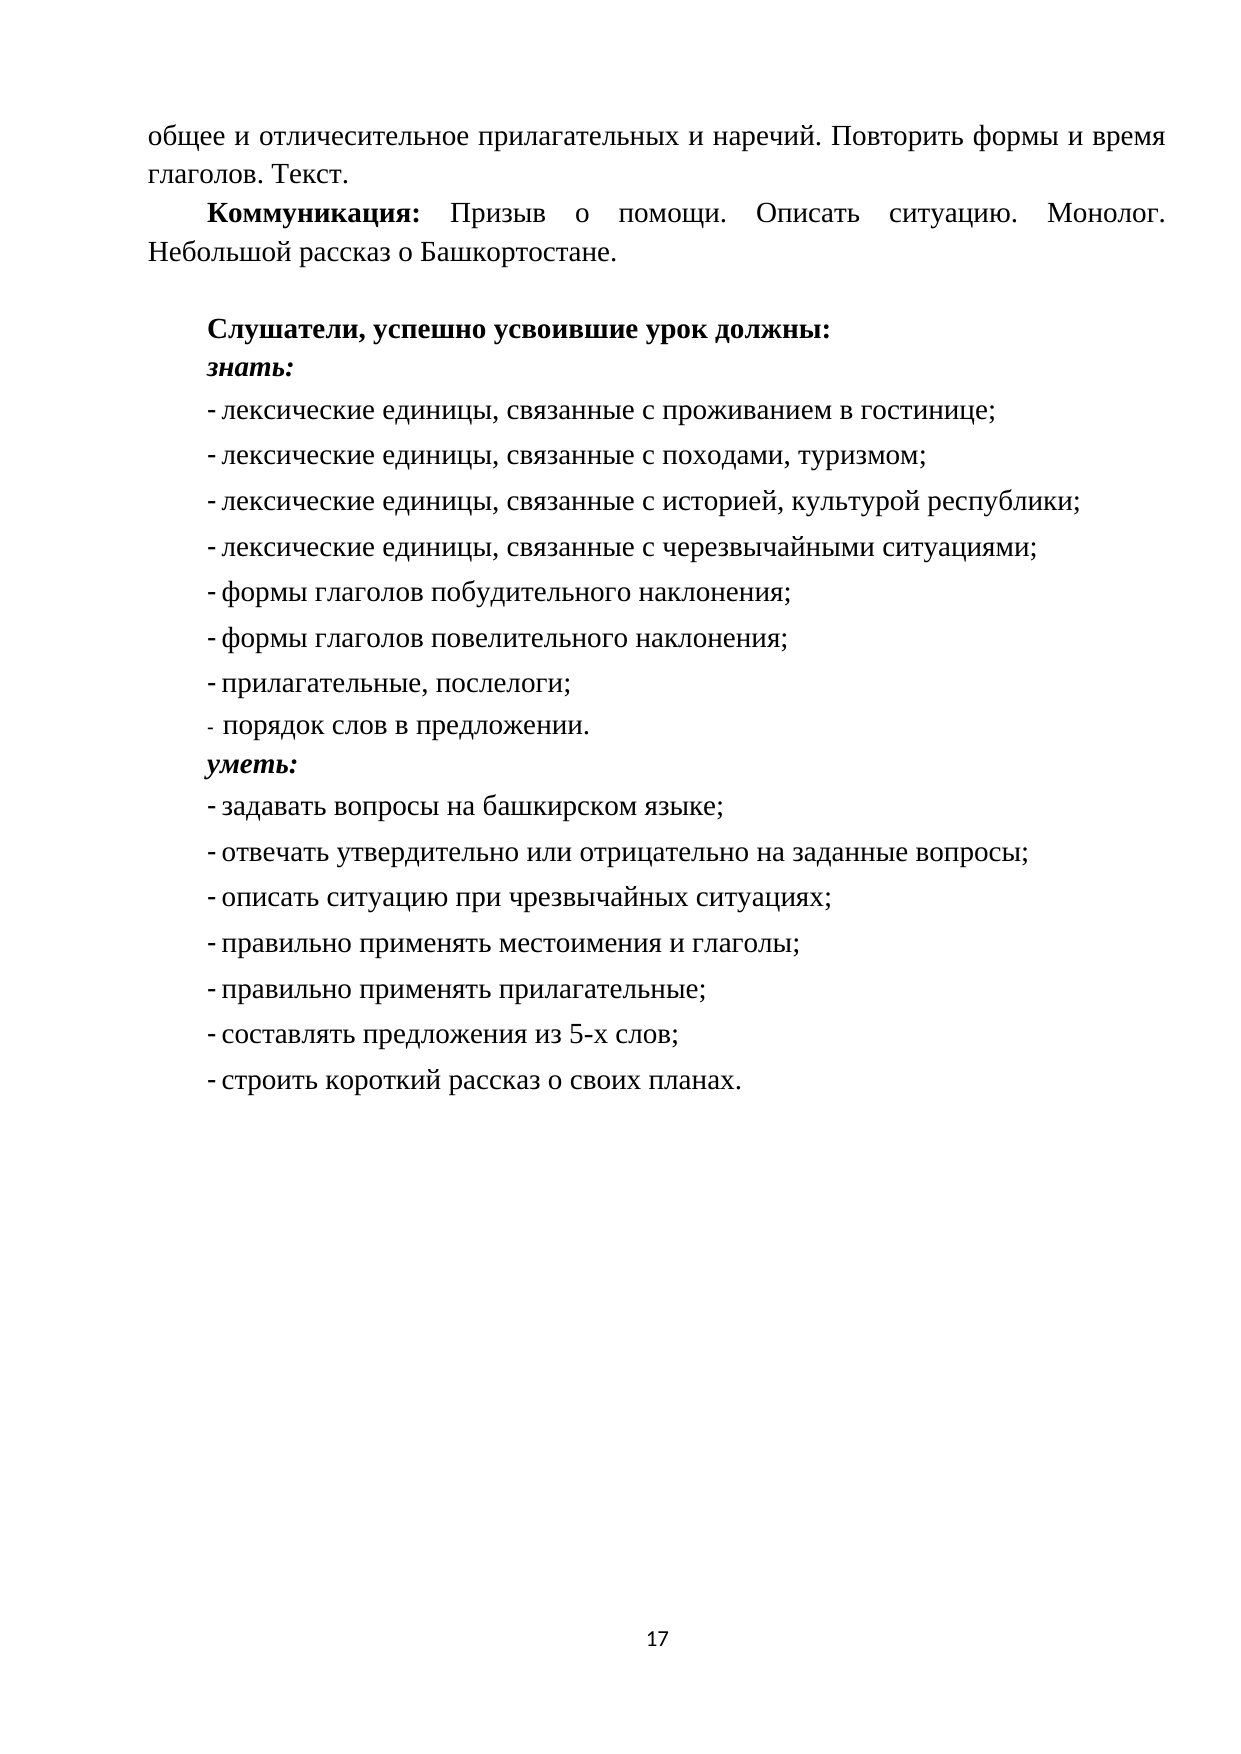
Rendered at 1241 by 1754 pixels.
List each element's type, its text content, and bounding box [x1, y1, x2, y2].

text Коммуникация: Призыв о помощи. Описать ситуацию. Монолог. Небольшой рассказ о Башкортостане. [148, 195, 1167, 267]
list прилагательные, послелоги; [148, 662, 1167, 701]
list лексические единицы, связанные с проживанием в гостинице; [148, 388, 1167, 428]
list правильно применять местоимения и глаголы; [148, 921, 1167, 961]
list формы глаголов побудительного наклонения; [148, 570, 1167, 610]
list отвечать утвердительно или отрицательно на заданные вопросы; [148, 830, 1167, 870]
list порядок слов в предложении. [148, 707, 1167, 741]
list лексические единицы, связанные с походами, туризмом; [148, 433, 1167, 473]
list задавать вопросы на башкирском языке; [148, 784, 1167, 824]
list правильно применять прилагательные; [148, 967, 1167, 1007]
text Слушатели, успешно усвоившие урок должны: [148, 311, 1167, 344]
list лексические единицы, связанные с черезвычайными ситуациями; [148, 525, 1167, 564]
list формы глаголов повелительного наклонения; [148, 616, 1167, 656]
list лексические единицы, связанные с историей, культурой республики; [148, 479, 1167, 519]
text уметь: [148, 746, 1167, 779]
text знать: [148, 349, 1167, 383]
list составлять предложения из 5-х слов; [148, 1012, 1167, 1052]
list строить короткий рассказ о своих планах. [148, 1058, 1167, 1098]
list описать ситуацию при чрезвычайных ситуациях; [148, 876, 1167, 915]
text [148, 118, 1167, 190]
